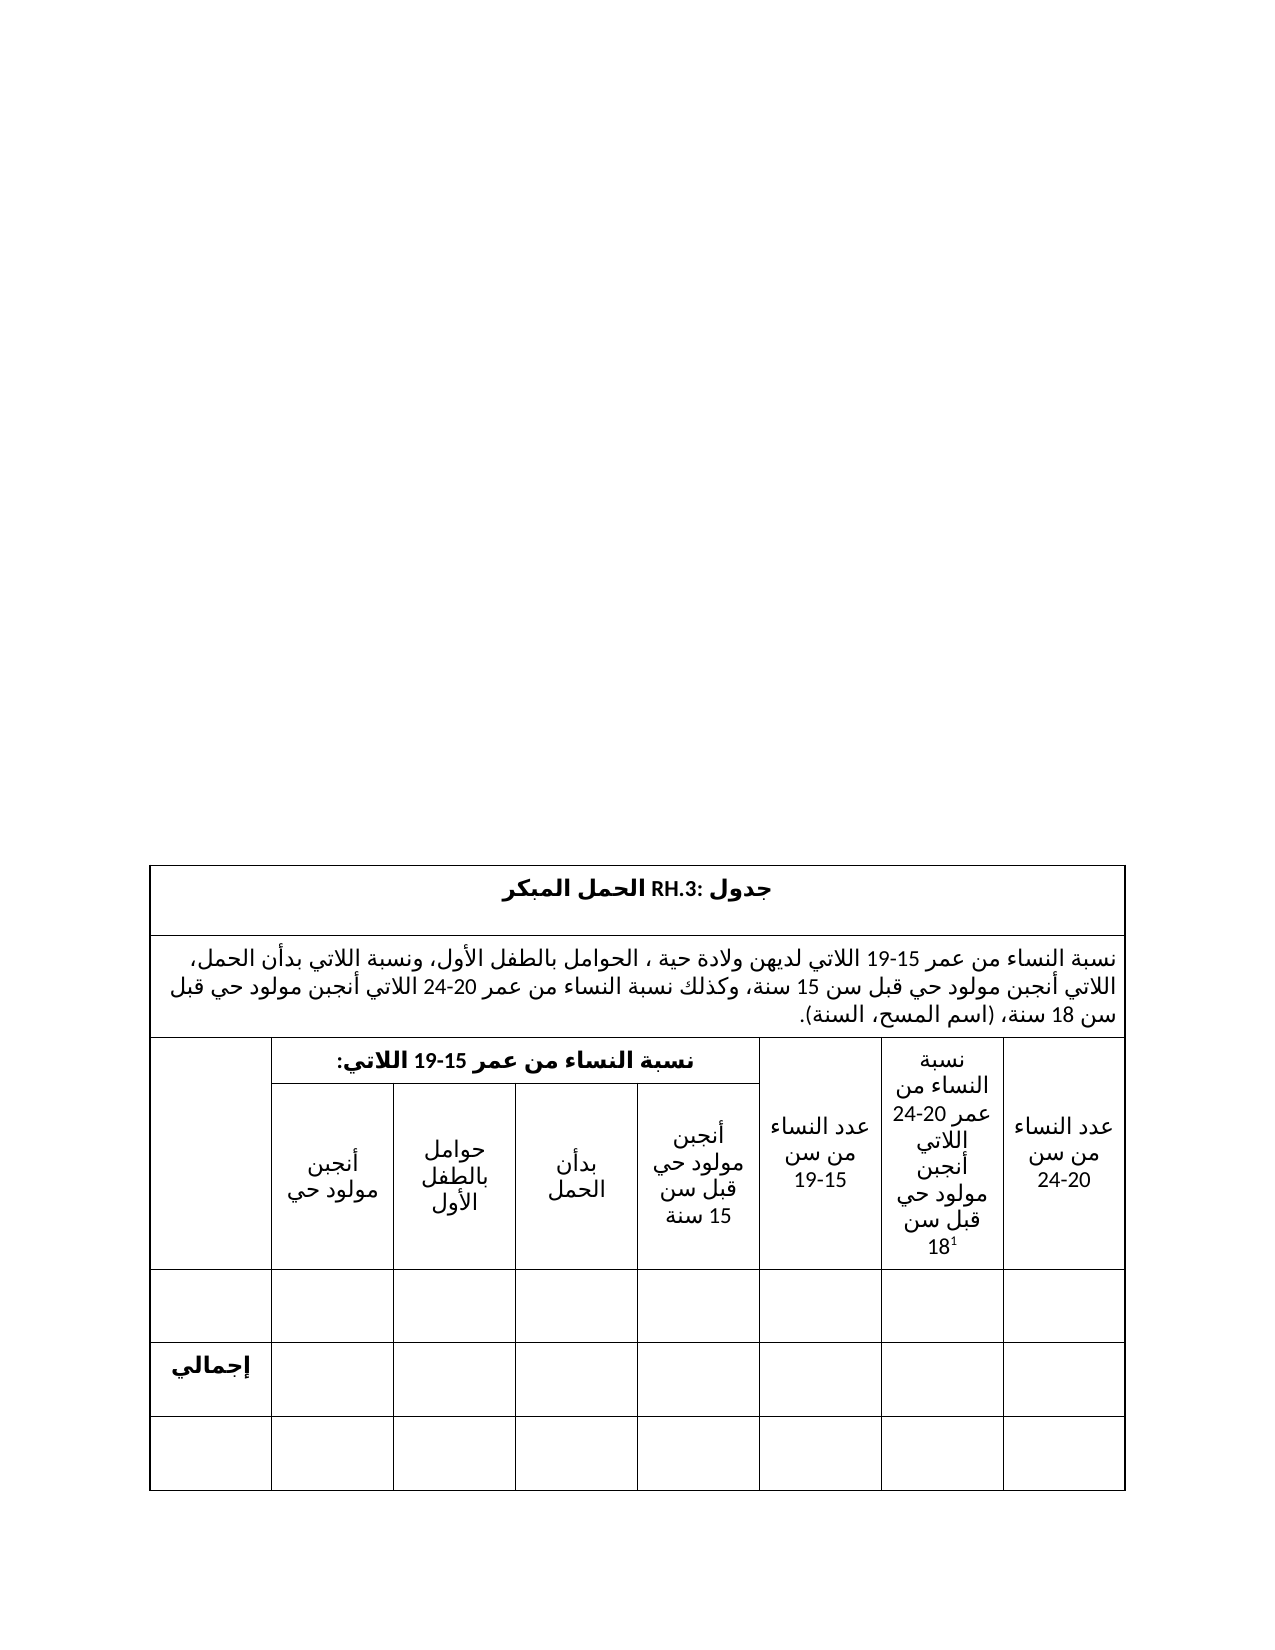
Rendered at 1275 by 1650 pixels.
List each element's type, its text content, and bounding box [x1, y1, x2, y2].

table_cell بدأن الحمل [516, 1084, 637, 1269]
table_cell [1004, 1417, 1124, 1489]
table_cell [882, 1270, 1003, 1342]
table_cell أنجبن مولود حي قبل سن 15 سنة [638, 1084, 759, 1269]
table_cell نسبة النساء من عمر 15-19 اللاتي: [272, 1038, 759, 1082]
table_cell أنجبن مولود حي [272, 1084, 393, 1269]
table_cell [638, 1417, 759, 1489]
table_cell حوامل بالطفل الأول [394, 1084, 515, 1269]
table_cell [882, 1417, 1003, 1489]
table_cell [151, 1270, 271, 1342]
table_cell نسبة النساء من عمر 20-24 اللاتي أنجبن مولود حي قبل سن 181 [882, 1038, 1003, 1269]
table_header جدول :RH.3 الحمل المبكر [151, 866, 1124, 935]
table_cell إجمالي [151, 1343, 271, 1416]
table_cell [516, 1343, 637, 1416]
table_cell [638, 1270, 759, 1342]
table_cell عدد النساء من سن 20-24 [1004, 1038, 1124, 1269]
table_cell [638, 1343, 759, 1416]
table_cell عدد النساء من سن 15-19 [760, 1038, 881, 1269]
table_cell [760, 1343, 881, 1416]
table_cell [151, 1417, 271, 1489]
table_cell [151, 1038, 271, 1269]
table_cell [760, 1270, 881, 1342]
table_cell [1004, 1270, 1124, 1342]
table_cell [882, 1343, 1003, 1416]
table_cell [272, 1270, 393, 1342]
table_cell [394, 1417, 515, 1489]
table_cell [272, 1343, 393, 1416]
table_cell [394, 1343, 515, 1416]
table_cell [272, 1417, 393, 1489]
table_cell [516, 1270, 637, 1342]
table_cell [516, 1417, 637, 1489]
table_cell نسبة النساء من عمر 15-19 اللاتي لديهن ولادة حية ، الحوامل بالطفل الأول، ونسبة اللاتي بدأن الحمل، اللاتي أنجبن مولود حي قبل سن 15 سنة، وكذلك نسبة النساء من عمر 20-24 اللاتي أنجبن مولود حي قبل سن 18 سنة، (اسم المسح، السنة). [151, 936, 1124, 1037]
table_cell [394, 1270, 515, 1342]
table_cell [1004, 1343, 1124, 1416]
table_cell [760, 1417, 881, 1489]
